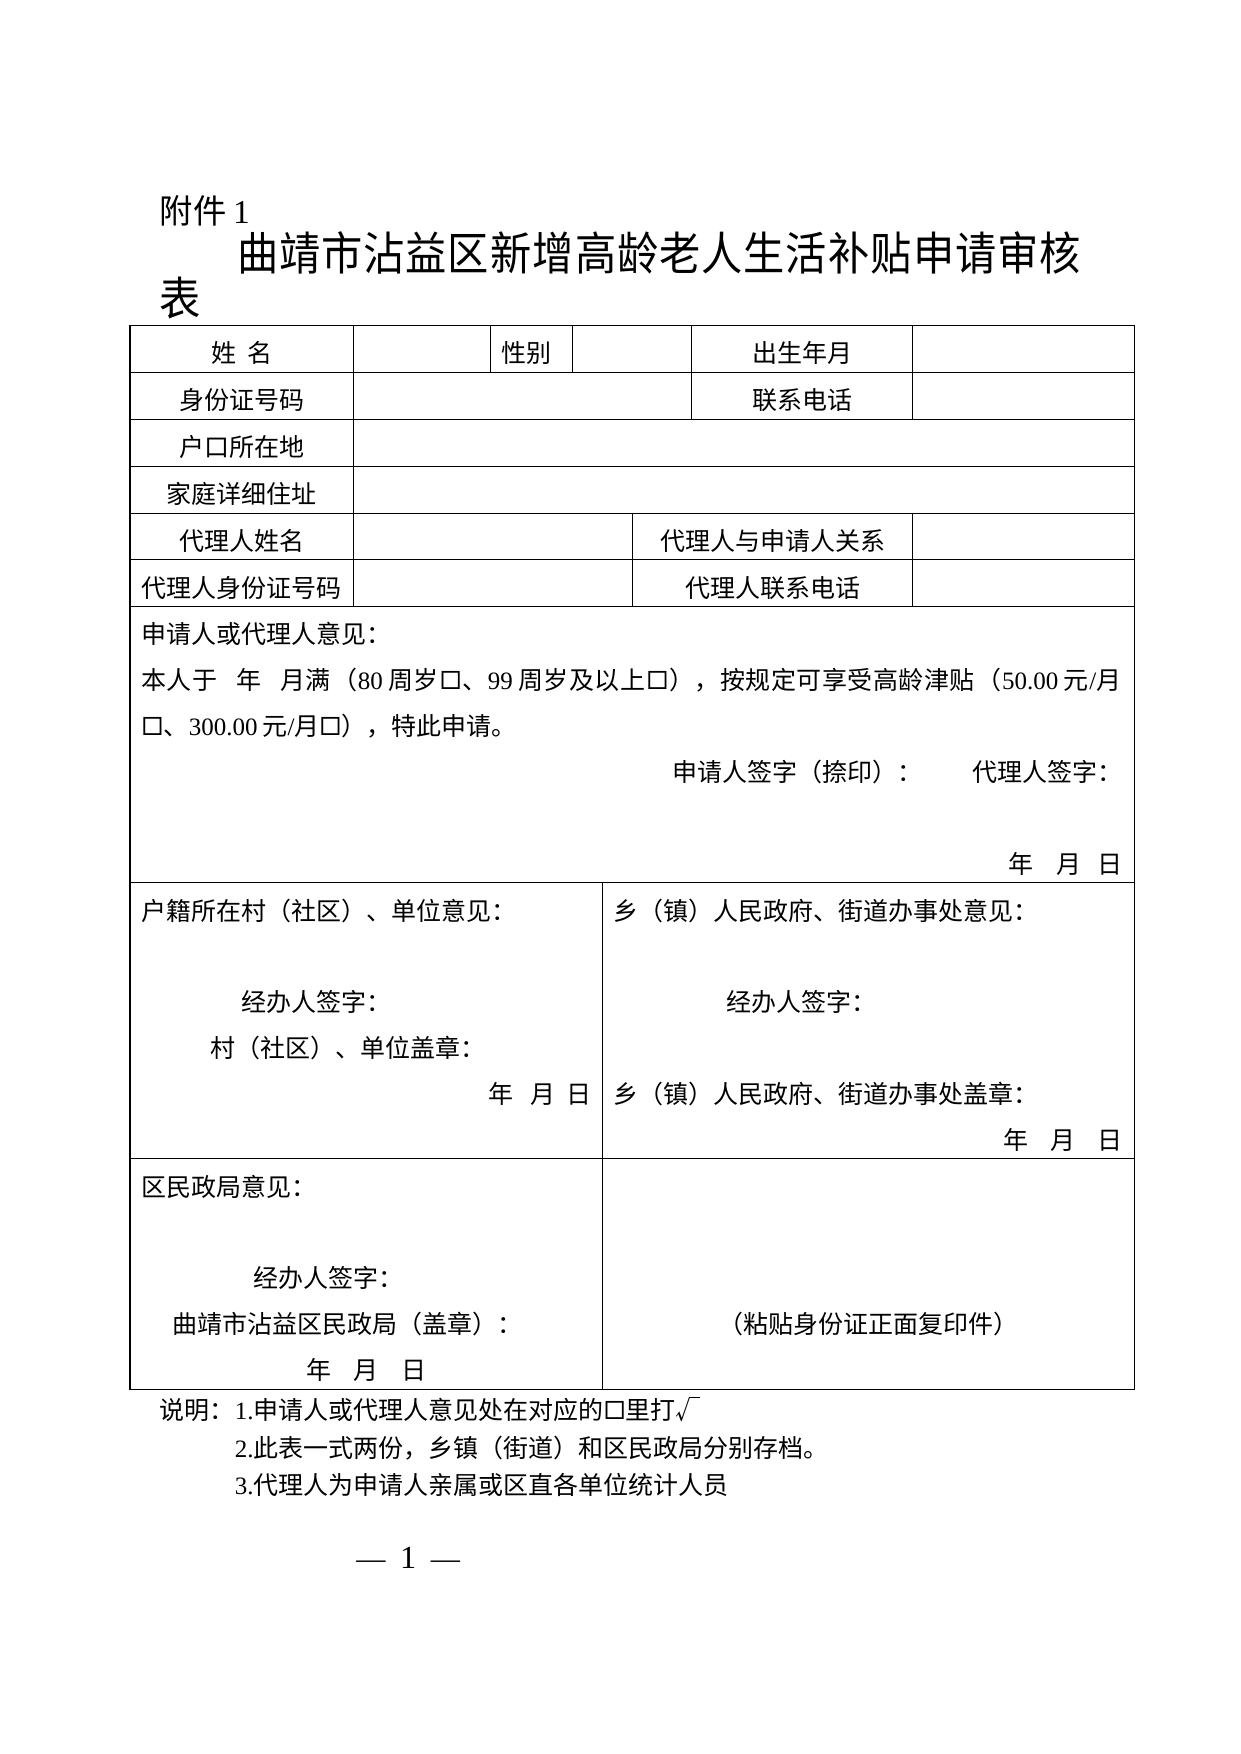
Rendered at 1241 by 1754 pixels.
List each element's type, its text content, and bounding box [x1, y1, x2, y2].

text 曲靖市沾益区新增高龄老人生活补贴申请审核表 [159, 233, 1081, 325]
table_cell 代理人联系电话 [633, 560, 912, 606]
table_header 出生年月 [692, 326, 912, 372]
table_cell [354, 373, 691, 419]
table_header [354, 326, 490, 372]
list 2.此表一式两份，乡镇（街道）和区民政局分别存档。 [159, 1427, 1081, 1464]
text 3.代理人为申请人亲属或区直各单位统计人员 [159, 1464, 1081, 1502]
table_cell 家庭详细住址 [131, 467, 353, 512]
table_cell [354, 560, 632, 606]
table_header 姓 名 [131, 326, 353, 372]
table_cell 代理人身份证号码 [131, 560, 353, 606]
table_cell 身份证号码 [131, 373, 353, 419]
table_header 性别 [491, 326, 572, 372]
table_cell 区民政局意见： 经办人签字： 曲靖市沾益区民政局（盖章）： 年 月 日 [131, 1159, 602, 1388]
table_cell （粘贴身份证正面复印件） [603, 1159, 1134, 1388]
table_cell 申请人或代理人意见： 本人于 年 月满（80周岁、99周岁及以上），按规定可享受高龄津贴（50.00元/月、300.00元/月），特此申请。 申请人签字（捺印）： 代理人签字： 年 月 日 [131, 607, 1134, 882]
table_cell [913, 560, 1134, 606]
table_cell 户口所在地 [131, 420, 353, 466]
text 说明：1.申请人或代理人意见处在对应的里打√ [159, 1390, 1081, 1427]
table_cell [913, 373, 1134, 419]
table_cell 户籍所在村（社区）、单位意见： 经办人签字： 村（社区）、单位盖章： 年 月 日 [131, 883, 602, 1158]
table_cell 联系电话 [692, 373, 912, 419]
table_cell 代理人与申请人关系 [633, 514, 912, 559]
table_cell [354, 514, 632, 559]
table_cell [354, 420, 1134, 466]
table_cell 乡（镇）人民政府、街道办事处意见： 经办人签字： 乡（镇）人民政府、街道办事处盖章： 年 月 日 [603, 883, 1134, 1158]
text 附件1 [159, 177, 1081, 233]
table_header [573, 326, 691, 372]
table_cell 代理人姓名 [131, 514, 353, 559]
table_cell [354, 467, 1134, 512]
table_header [913, 326, 1134, 372]
table_cell [913, 514, 1134, 559]
